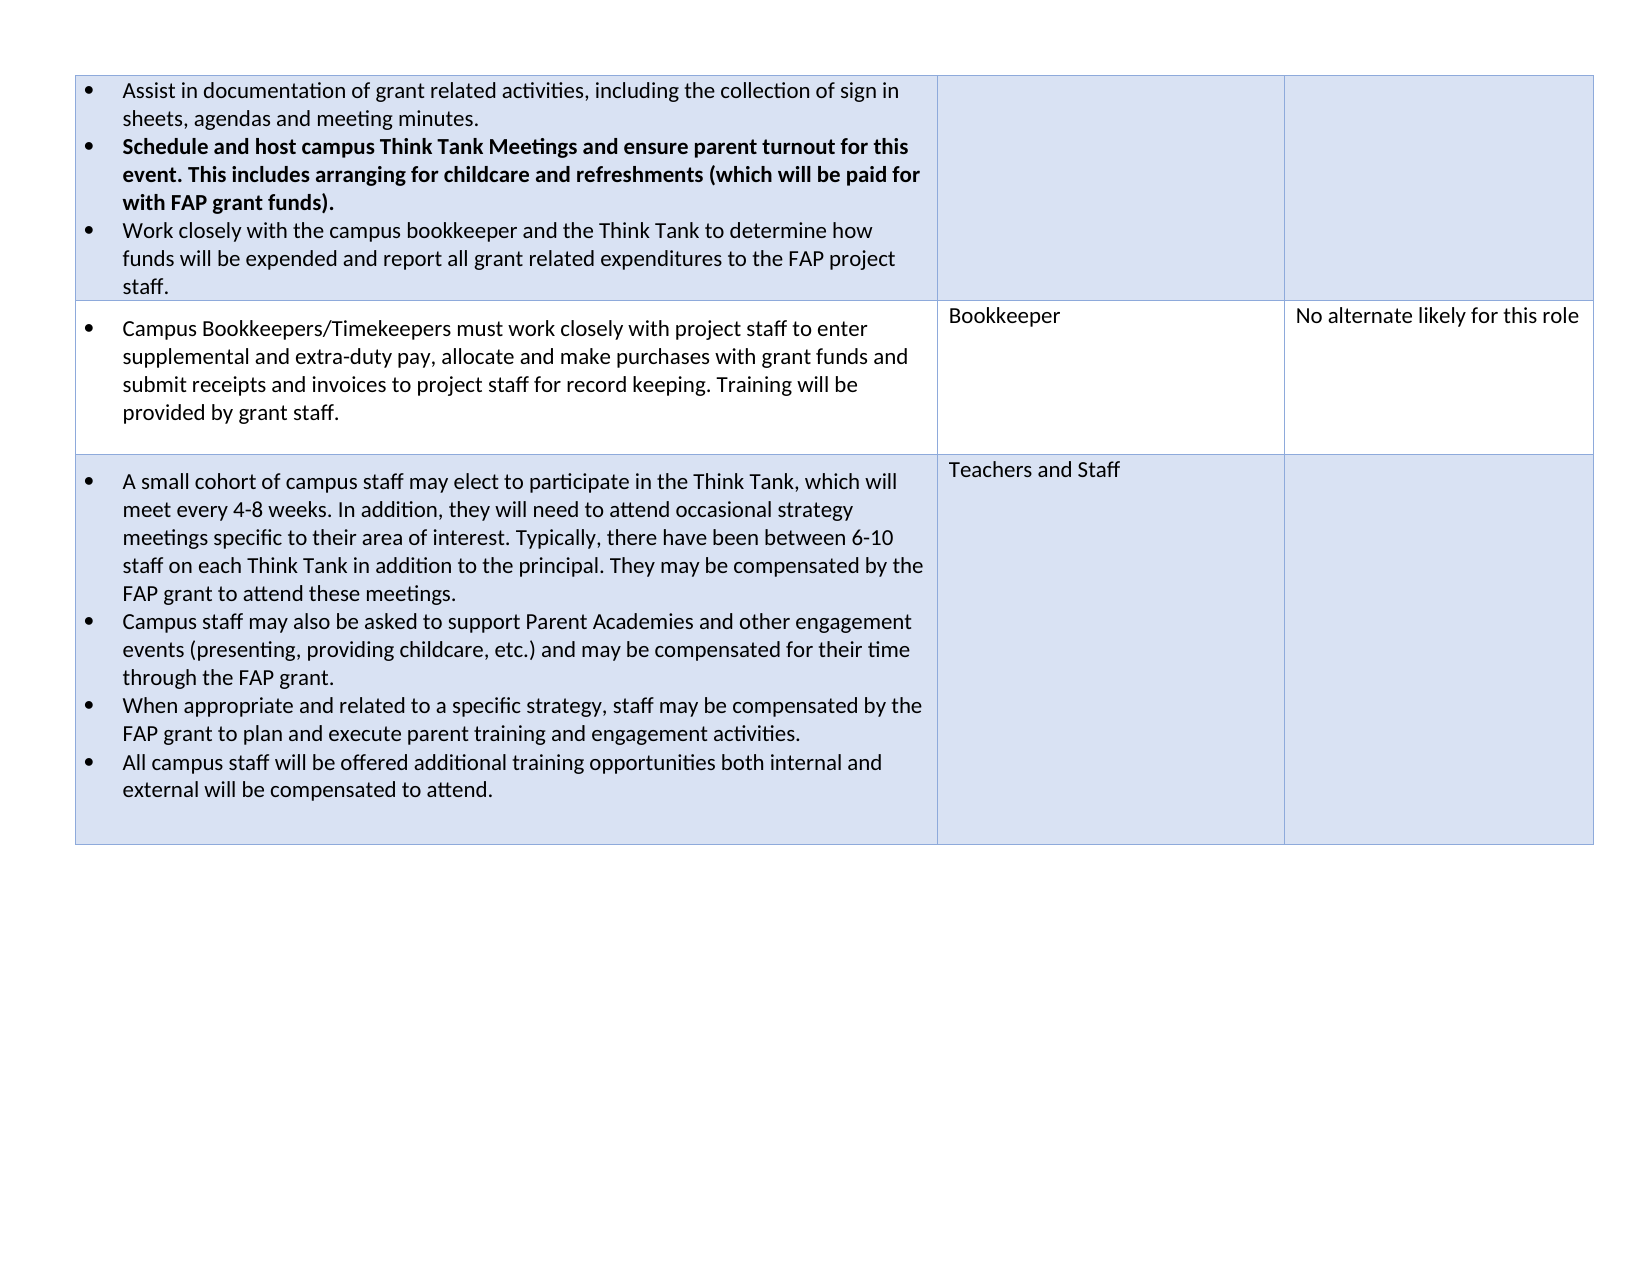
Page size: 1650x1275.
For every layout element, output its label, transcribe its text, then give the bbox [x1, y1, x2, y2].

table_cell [76, 76, 937, 300]
table_cell No alternate likely for this role [1285, 301, 1593, 454]
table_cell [938, 76, 1284, 300]
table_cell Bookkeeper [938, 301, 1284, 454]
table_cell Campus Bookkeepers/Timekeepers must work closely with project staff to enter supplemental and extra-duty pay, allocate and make purchases with grant funds and submit receipts and invoices to project staff for record keeping. Training will be provided by grant staff. [76, 301, 937, 454]
table_cell [1285, 76, 1593, 300]
table_cell [1285, 455, 1593, 844]
table_cell A small cohort of campus staff may elect to participate in the Think Tank, which will meet every 4-8 weeks. In addition, they will need to attend occasional strategy meetings specific to their area of interest. Typically, there have been between 6-10 staff on each Think Tank in addition to the principal. They may be compensated by the FAP grant to attend these meetings. Campus staff may also be asked to support Parent Academies and other engagement events (presenting, providing childcare, etc.) and may be compensated for their time through the FAP grant. When appropriate and related to a specific strategy, staff may be compensated by the FAP grant to plan and execute parent training and engagement activities. All campus staff will be offered additional training opportunities both internal and external will be compensated to attend. [76, 455, 937, 844]
table_cell Teachers and Staff [938, 455, 1284, 844]
